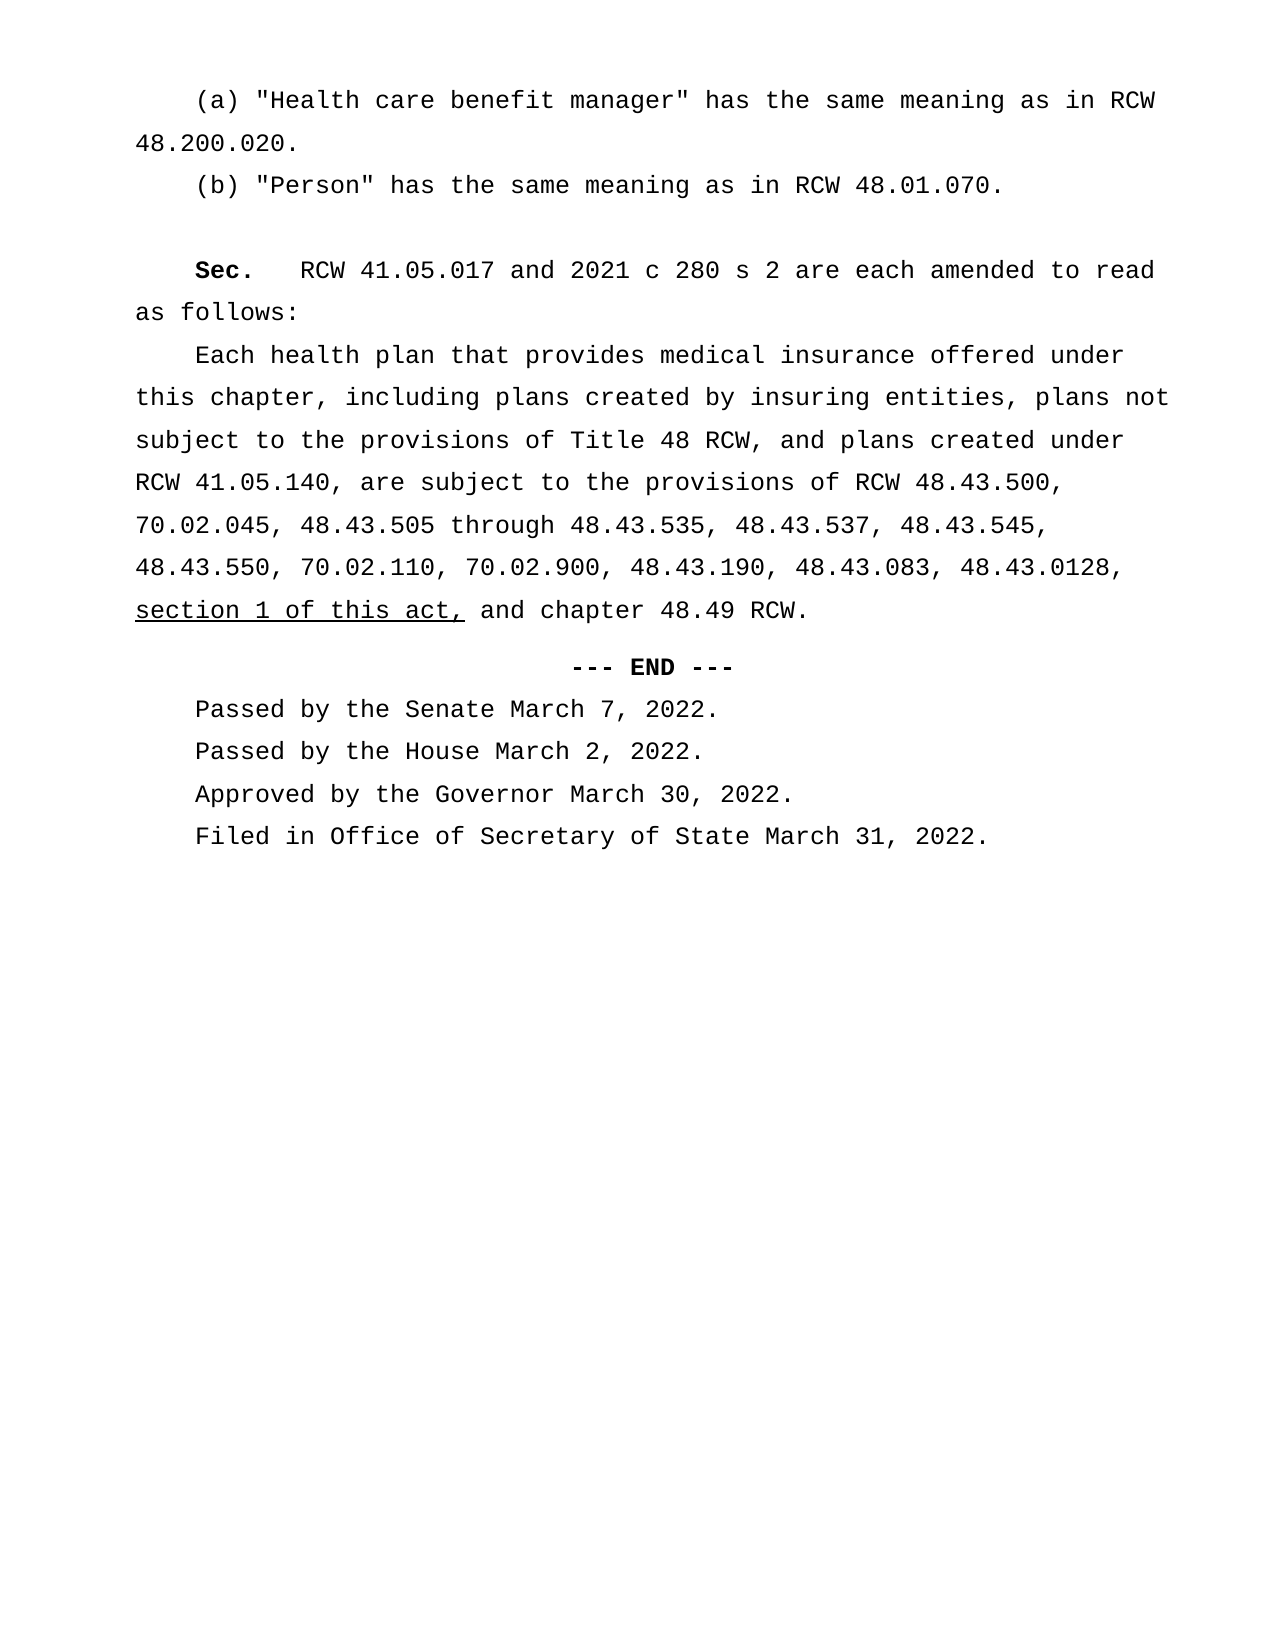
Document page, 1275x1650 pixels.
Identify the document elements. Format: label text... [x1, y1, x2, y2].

text Filed in Office of Secretary of State March 31, 2022. [135, 811, 1170, 853]
text (a) "Health care benefit manager" has the same meaning as in RCW 48.200.020. [135, 75, 1170, 160]
text --- END --- [135, 655, 1170, 683]
text Each health plan that provides medical insurance offered under this chapter, including plans created by insuring entities, plans not subject to the provisions of Title 48 RCW, and plans created under RCW 41.05.140, are subject to the provisions of RCW 48.43.500, 70.02.045, 48.43.505 through 48.43.535, 48.43.537, 48.43.545, 48.43.550, 70.02.110, 70.02.900, 48.43.190, 48.43.083, 48.43.0128, section 1 of this act, and chapter 48.49 RCW. [135, 329, 1170, 627]
text Sec. RCW 41.05.017 and 2021 c 280 s 2 are each amended to read as follows: [135, 244, 1170, 329]
text Approved by the Governor March 30, 2022. [135, 768, 1170, 811]
text (b) "Person" has the same meaning as in RCW 48.01.070. [135, 160, 1170, 202]
text Passed by the House March 2, 2022. [135, 726, 1170, 768]
text Passed by the Senate March 7, 2022. [135, 683, 1170, 726]
